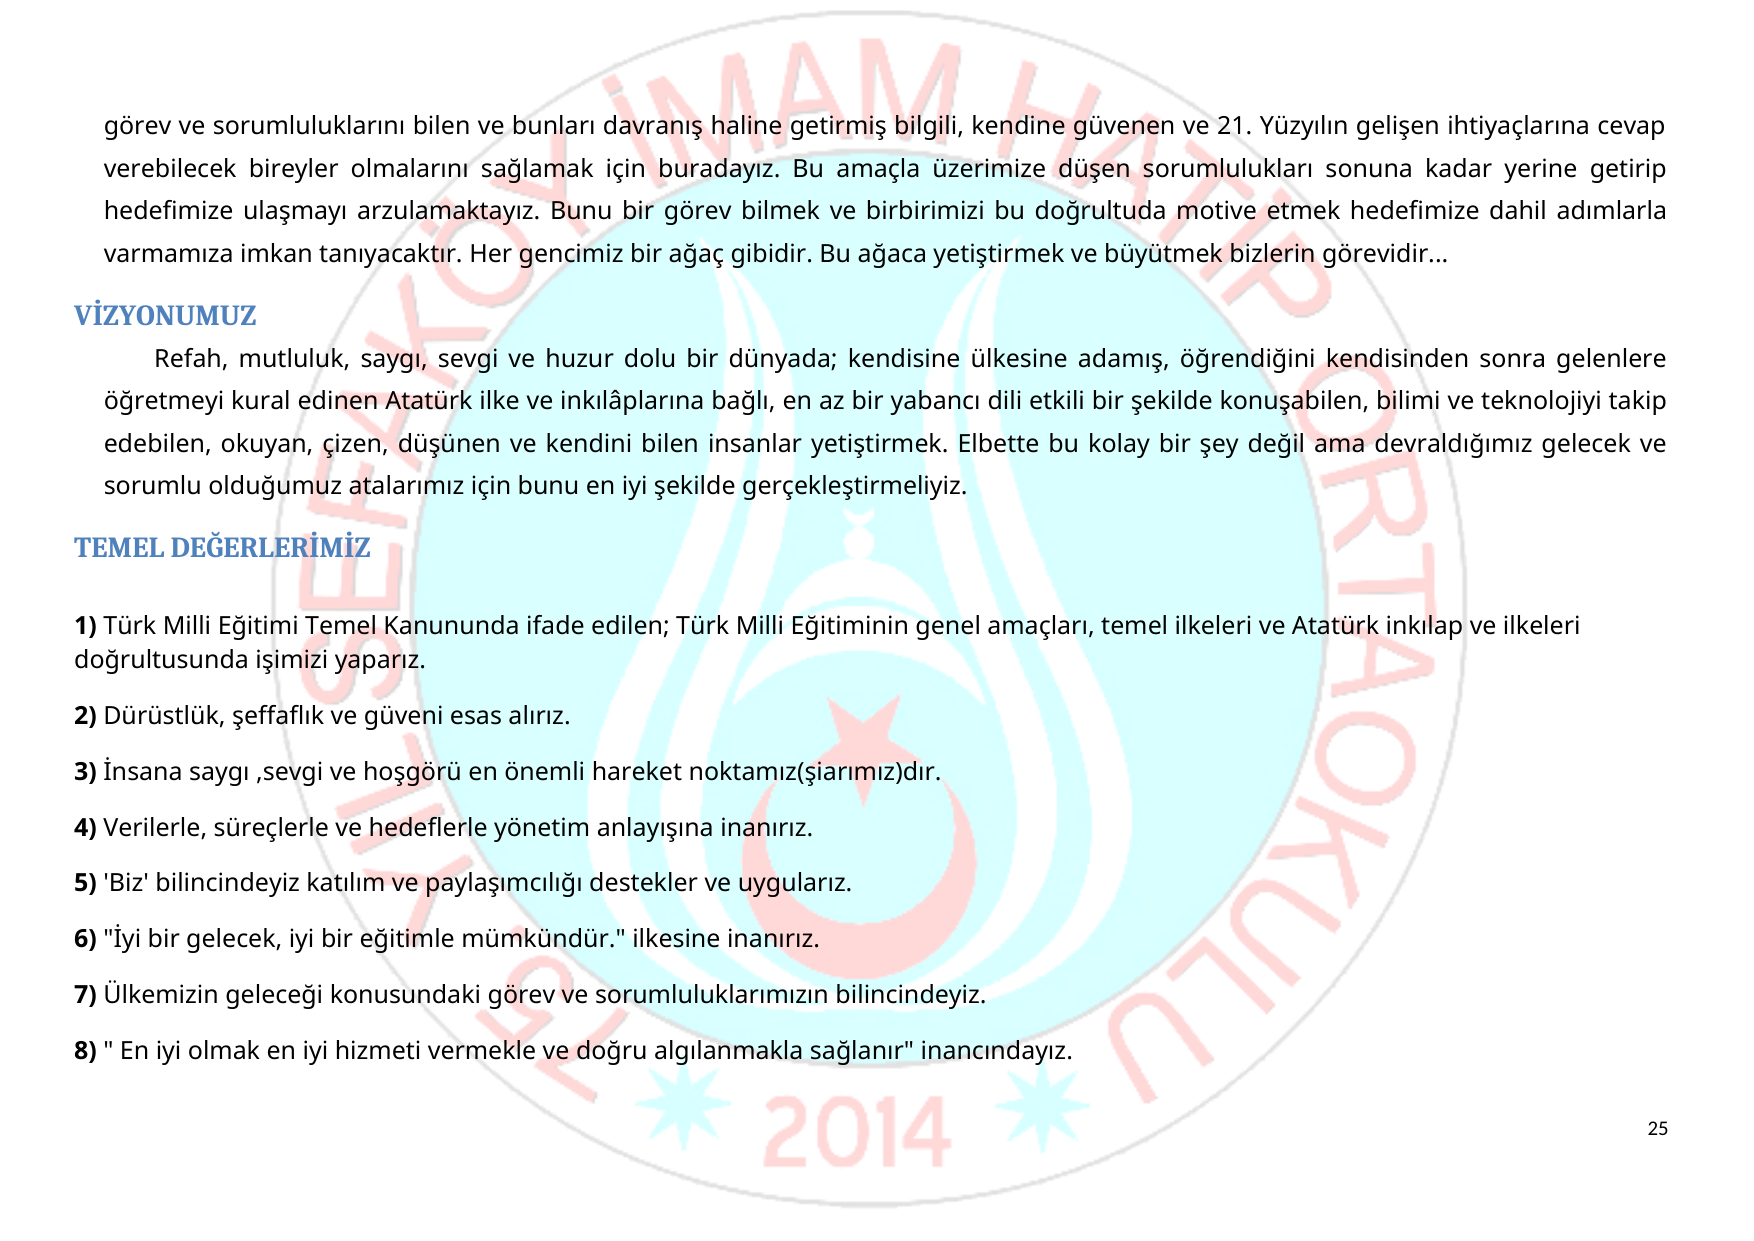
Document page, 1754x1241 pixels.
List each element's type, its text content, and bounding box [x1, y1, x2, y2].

text Refah, mutluluk, saygı, sevgi ve huzur dolu bir dünyada; kendisine ülkesine adamış, öğrendiğini kendisinden sonra gelenlere öğretmeyi kural edinen Atatürk ilke ve inkılâplarına bağlı, en az bir yabancı dili etkili bir şekilde konuşabilen, bilimi ve teknolojiyi takip edebilen, okuyan, çizen, düşünen ve kendini bilen insanlar yetiştirmek. Elbette bu kolay bir şey değil ama devraldığımız gelecek ve sorumlu olduğumuz atalarımız için bunu en iyi şekilde gerçekleştirmeliyiz. [103, 341, 1668, 502]
subtitle TEMEL DEĞERLERİMİZ [74, 531, 1668, 565]
text 1) Türk Milli Eğitimi Temel Kanununda ifade edilen; Türk Milli Eğitiminin genel amaçları, temel ilkeleri ve Atatürk inkılap ve ilkeleri doğrultusunda işimizi yaparız. [74, 607, 1668, 675]
text 5) 'Biz' bilincindeyiz katılım ve paylaşımcılığı destekler ve uygularız. [74, 865, 1668, 899]
text 3) İnsana saygı ,sevgi ve hoşgörü en önemli hareket noktamız(şiarımız)dır. [74, 753, 1668, 787]
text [103, 108, 1668, 269]
subtitle VİZYONUMUZ [74, 299, 1668, 332]
text 4) Verilerle, süreçlerle ve hedeflerle yönetim anlayışına inanırız. [74, 809, 1668, 843]
text 6) "İyi bir gelecek, iyi bir eğitimle mümkündür." ilkesine inanırız. [74, 921, 1668, 955]
text 7) Ülkemizin geleceği konusundaki görev ve sorumluluklarımızın bilincindeyiz. [74, 977, 1668, 1011]
text 2) Dürüstlük, şeffaflık ve güveni esas alırız. [74, 697, 1668, 731]
text 8) " En iyi olmak en iyi hizmeti vermekle ve doğru algılanmakla sağlanır" inancındayız. [74, 1033, 1668, 1067]
